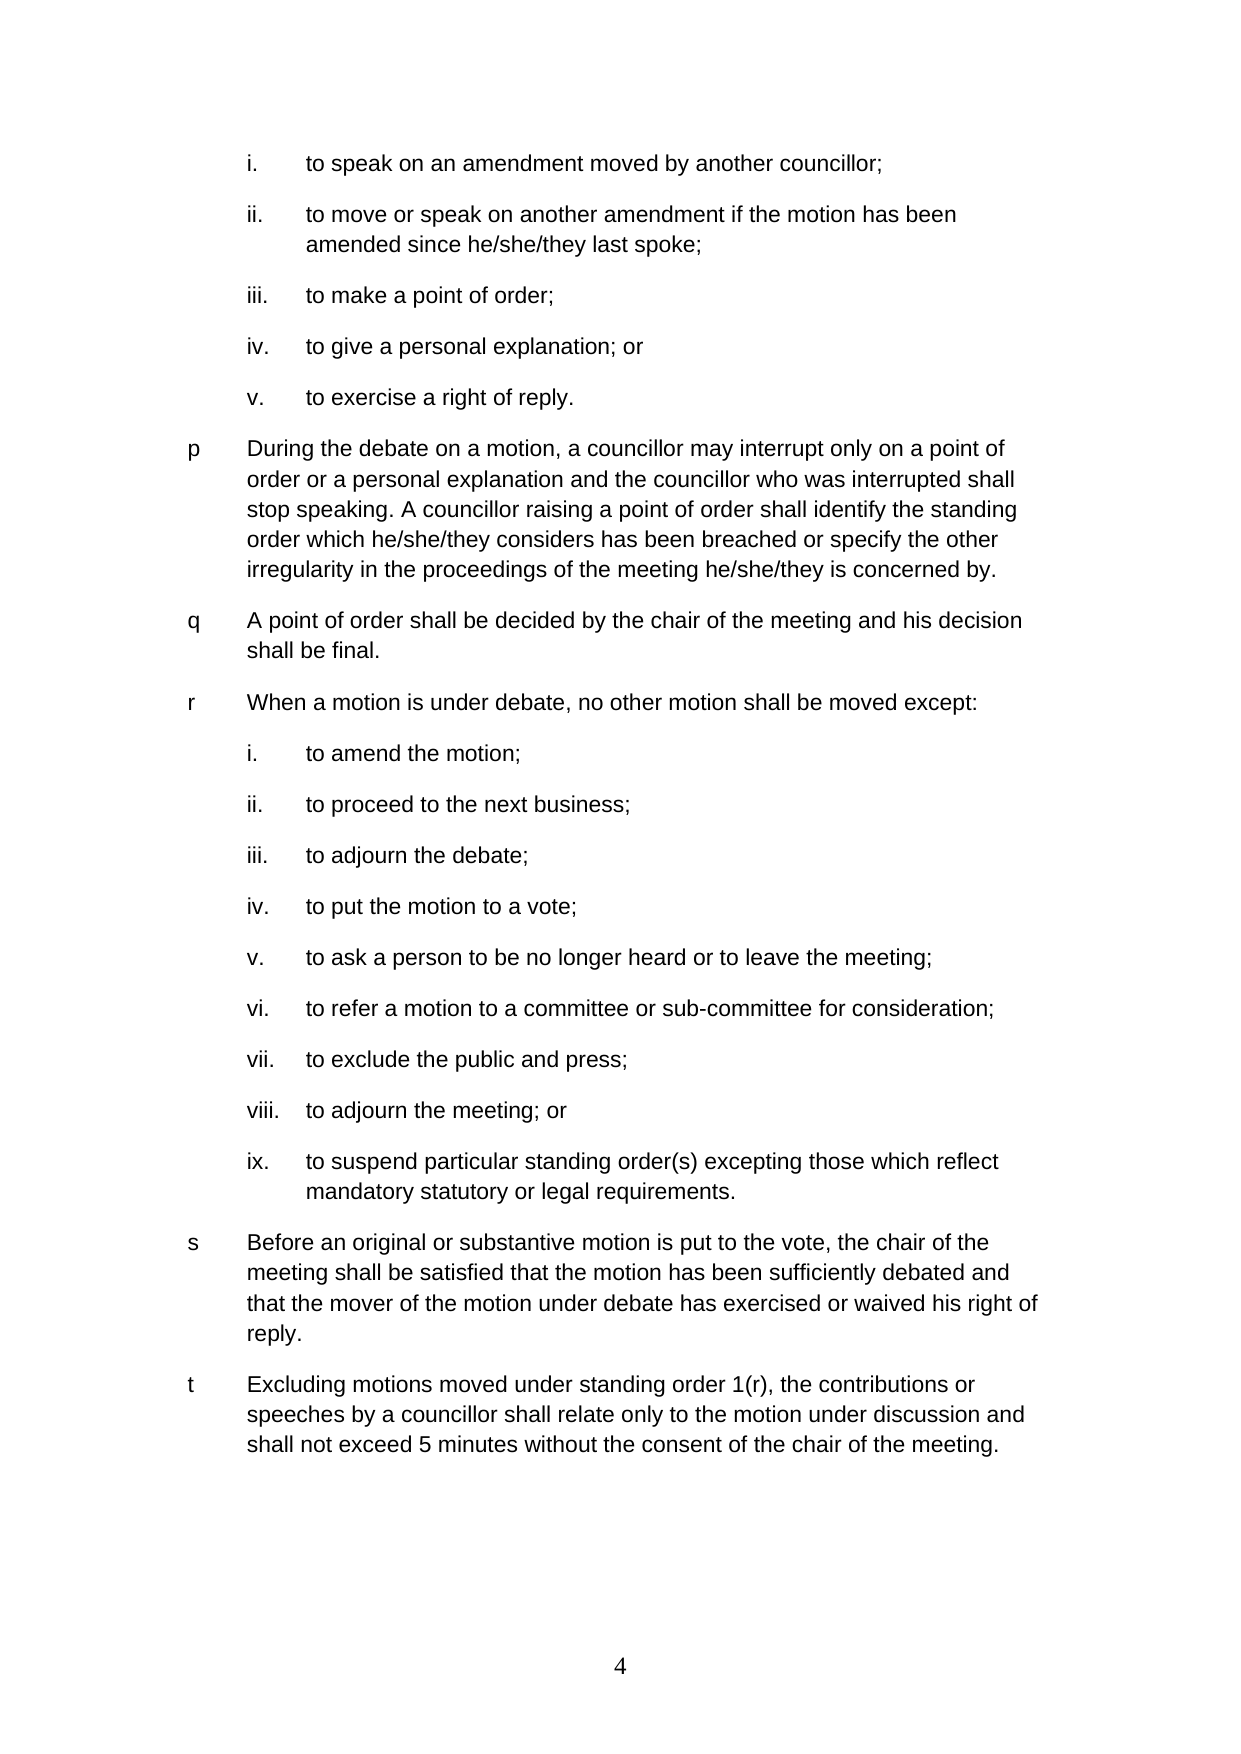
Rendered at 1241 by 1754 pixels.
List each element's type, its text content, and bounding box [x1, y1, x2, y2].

list Excluding motions moved under standing order 1(r), the contributions or speeches by a councillor shall relate only to the motion under discussion and shall not exceed 5 minutes without the consent of the chair of the meeting. [187, 1371, 1053, 1491]
list to give a personal explanation; or [247, 333, 1053, 360]
list to amend the motion; [247, 739, 1053, 766]
list to ask a person to be no longer heard or to leave the meeting; [247, 944, 1053, 970]
list to suspend particular standing order(s) excepting those which reflect mandatory statutory or legal requirements. [247, 1148, 1053, 1204]
list to proceed to the next business; [247, 791, 1053, 817]
list to exercise a right of reply. [247, 384, 1053, 411]
list to adjourn the meeting; or [247, 1097, 1053, 1123]
list When a motion is under debate, no other motion shall be moved except: [187, 688, 1053, 715]
list to refer a motion to a committee or sub-committee for consideration; [247, 995, 1053, 1021]
list to adjourn the debate; [247, 842, 1053, 868]
list Before an original or substantive motion is put to the vote, the chair of the meeting shall be satisfied that the motion has been sufficiently debated and that the mover of the motion under debate has exercised or waived his right of reply. [187, 1229, 1053, 1346]
list to move or speak on another amendment if the motion has been amended since he/she/they last spoke; [247, 201, 1053, 258]
list A point of order shall be decided by the chair of the meeting and his decision shall be final. [187, 607, 1053, 664]
list During the debate on a motion, a councillor may interrupt only on a point of order or a personal explanation and the councillor who was interrupted shall stop speaking. A councillor raising a point of order shall identify the standing order which he/she/they considers has been breached or specify the other irregularity in the proceedings of the meeting he/she/they is concerned by. [187, 435, 1053, 583]
list to exclude the public and press; [247, 1046, 1053, 1072]
list to put the motion to a vote; [247, 893, 1053, 919]
list to speak on an amendment moved by another councillor; [247, 150, 1053, 176]
list to make a point of order; [247, 282, 1053, 309]
